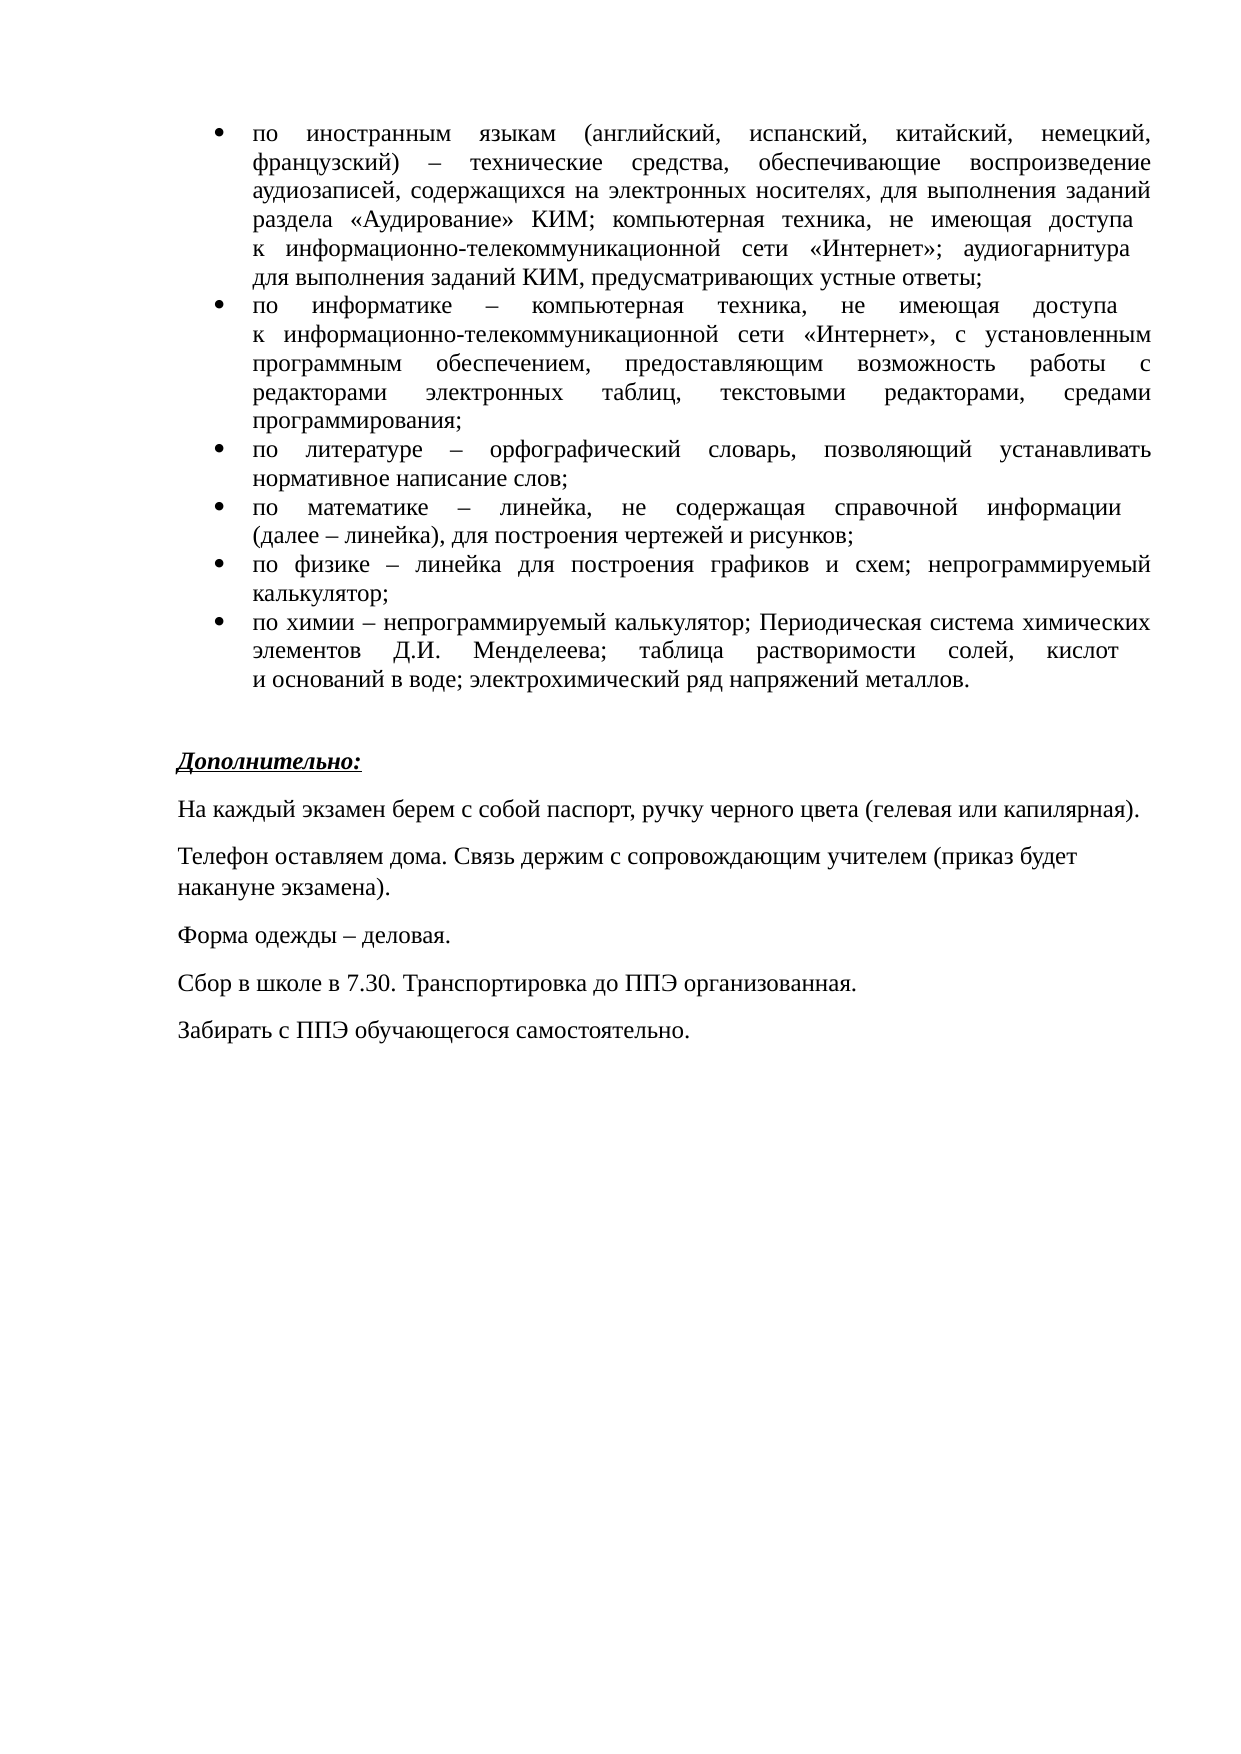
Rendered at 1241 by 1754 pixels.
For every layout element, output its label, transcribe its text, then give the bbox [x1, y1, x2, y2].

list по математике – линейка, не содержащая справочной информации (далее – линейка), для построения чертежей и рисунков; [215, 492, 1152, 549]
list по физике – линейка для построения графиков и схем; непрограммируемый калькулятор; [215, 549, 1152, 607]
text Дополнительно: [177, 746, 1152, 775]
list по иностранным языкам (английский, испанский, китайский, немецкий, французский) – технические средства, обеспечивающие воспроизведение аудиозаписей, содержащихся на электронных носителях, для выполнения заданий раздела «Аудирование» КИМ; компьютерная техника, не имеющая доступа к информационно-телекоммуникационной сети «Интернет»; аудиогарнитура для выполнения заданий КИМ, предусматривающих устные ответы; [215, 118, 1152, 291]
list по информатике – компьютерная техника, не имеющая доступа к информационно-телекоммуникационной сети «Интернет», с установленным программным обеспечением, предоставляющим возможность работы с редакторами электронных таблиц, текстовыми редакторами, средами программирования; [215, 291, 1152, 434]
text Телефон оставляем дома. Связь держим с сопровождающим учителем (приказ будет накануне экзамена). [177, 841, 1152, 901]
text Сбор в школе в 7.30. Транспортировка до ППЭ организованная. [177, 968, 1152, 997]
list по химии – непрограммируемый калькулятор; Периодическая система химических элементов Д.И. Менделеева; таблица растворимости солей, кислот и оснований в воде; электрохимический ряд напряжений металлов. [215, 607, 1152, 693]
text Форма одежды – деловая. [177, 920, 1152, 949]
list по литературе – орфографический словарь, позволяющий устанавливать нормативное написание слов; [215, 434, 1152, 492]
text На каждый экзамен берем с собой паспорт, ручку черного цвета (гелевая или капилярная). [177, 794, 1152, 822]
text Забирать с ППЭ обучающегося самостоятельно. [177, 1016, 1152, 1044]
